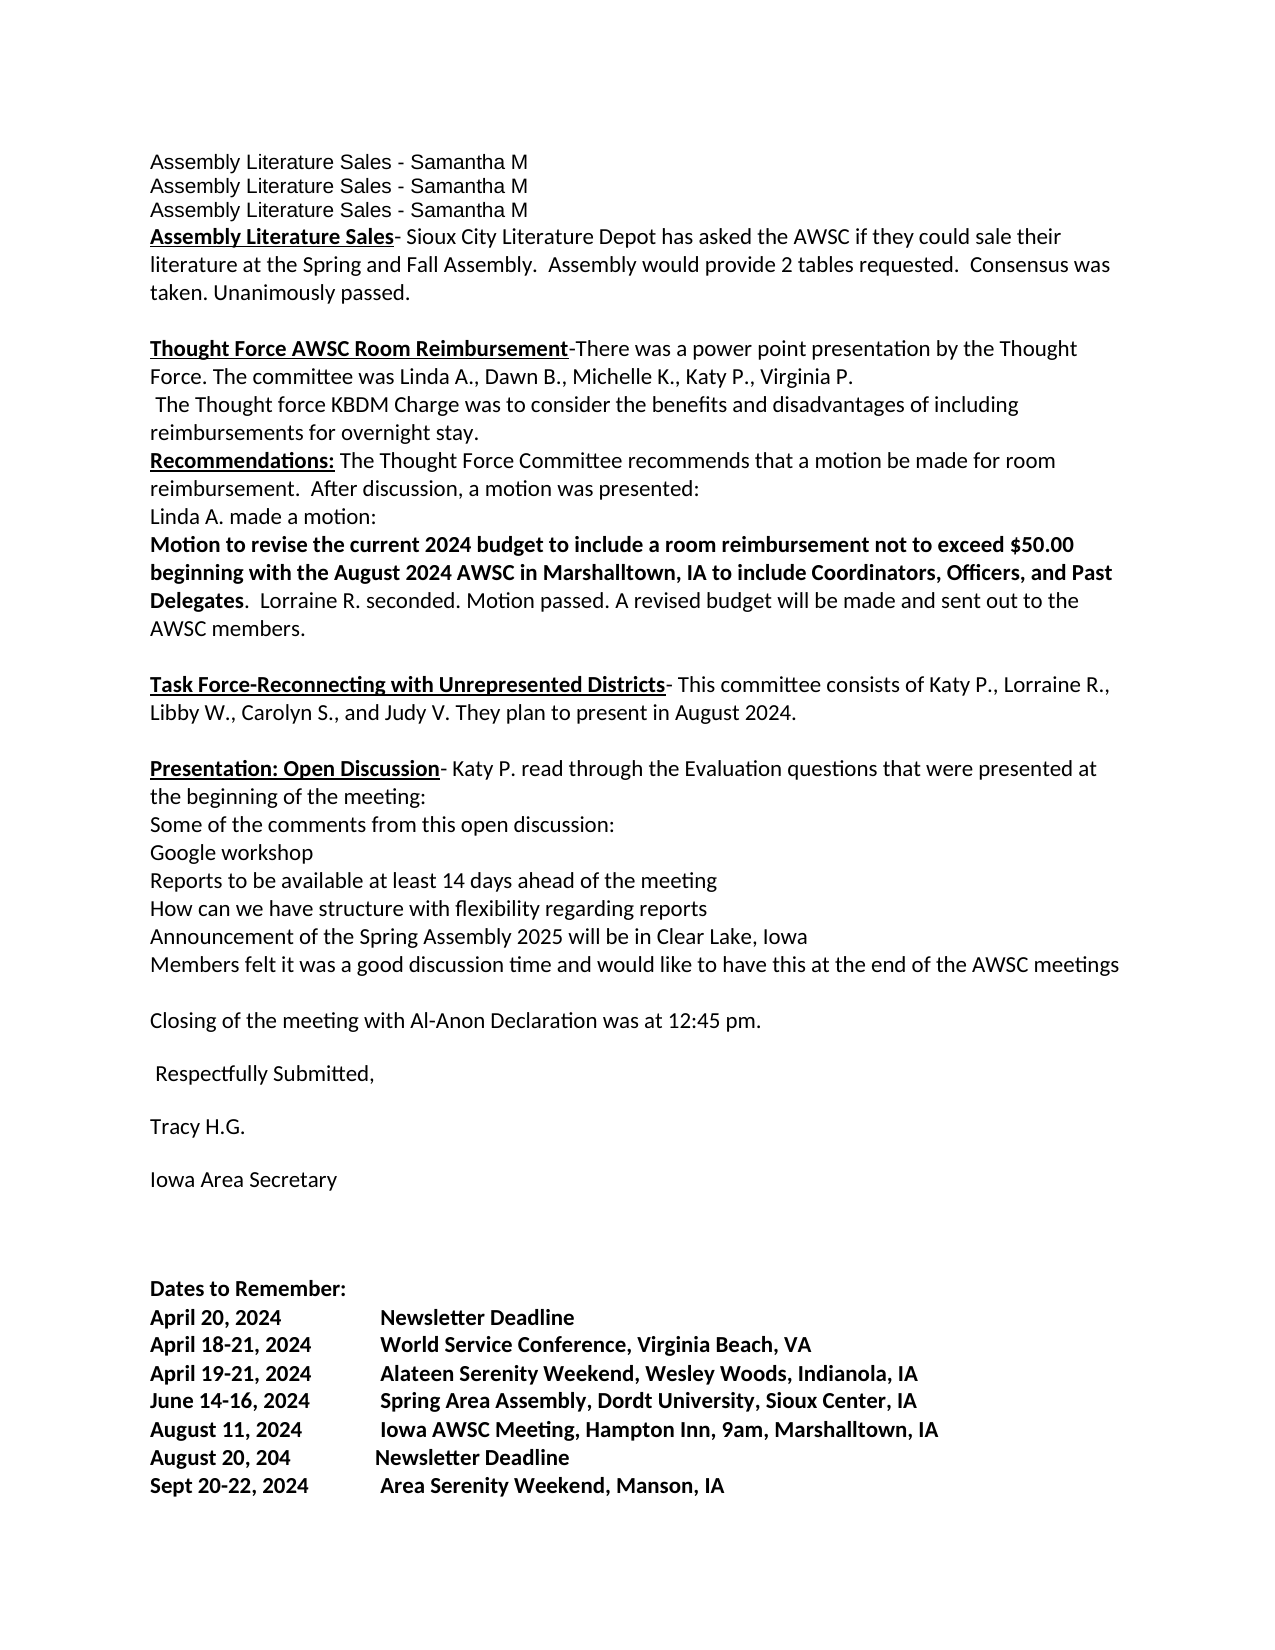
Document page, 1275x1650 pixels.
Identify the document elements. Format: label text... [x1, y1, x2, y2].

text Announcement of the Spring Assembly 2025 will be in Clear Lake, Iowa [150, 922, 1125, 950]
text April 19-21, 2024 Alateen Serenity Weekend, Wesley Woods, Indianola, IA [150, 1359, 998, 1387]
text Sept 20-22, 2024 Area Serenity Weekend, Manson, IA [150, 1471, 998, 1499]
text Thought Force AWSC Room Reimbursement-There was a power point presentation by the Thought Force. The committee was Linda A., Dawn B., Michelle K., Katy P., Virginia P. [150, 334, 1125, 390]
text April 18-21, 2024 World Service Conference, Virginia Beach, VA [150, 1331, 998, 1359]
text The Thought force KBDM Charge was to consider the benefits and disadvantages of including reimbursements for overnight stay. [150, 390, 1125, 446]
text August 20, 204 Newsletter Deadline [150, 1443, 998, 1471]
text April 20, 2024 Newsletter Deadline [150, 1303, 998, 1331]
text Google workshop [150, 838, 1125, 866]
text Members felt it was a good discussion time and would like to have this at the end of the AWSC meetings [150, 950, 1125, 978]
text Tracy H.G. [150, 1112, 1125, 1141]
text How can we have structure with flexibility regarding reports [150, 894, 1125, 922]
text Some of the comments from this open discussion: [150, 810, 1125, 838]
text June 14-16, 2024 Spring Area Assembly, Dordt University, Sioux Center, IA [150, 1387, 998, 1415]
text Assembly Literature Sales - Samantha M [150, 174, 1125, 198]
text Motion to revise the current 2024 budget to include a room reimbursement not to exceed $50.00 beginning with the August 2024 AWSC in Marshalltown, IA to include Coordinators, Officers, and Past Delegates. Lorraine R. seconded. Motion passed. A revised budget will be made and sent out to the AWSC members. [150, 530, 1125, 642]
text Respectfully Submitted, [150, 1059, 1125, 1087]
text Presentation: Open Discussion- Katy P. read through the Evaluation questions that were presented at the beginning of the meeting: [150, 754, 1125, 810]
text August 11, 2024 Iowa AWSC Meeting, Hampton Inn, 9am, Marshalltown, IA [150, 1415, 998, 1443]
text Task Force-Reconnecting with Unrepresented Districts- This committee consists of Katy P., Lorraine R., Libby W., Carolyn S., and Judy V. They plan to present in August 2024. [150, 670, 1125, 726]
text Iowa Area Secretary [150, 1166, 1125, 1193]
text Assembly Literature Sales - Samantha M [150, 150, 1125, 174]
text Reports to be available at least 14 days ahead of the meeting [150, 866, 1125, 894]
text Linda A. made a motion: [150, 502, 1125, 530]
text Dates to Remember: [150, 1274, 1125, 1303]
text Closing of the meeting with Al-Anon Declaration was at 12:45 pm. [150, 1006, 1125, 1034]
text Assembly Literature Sales - Samantha M [150, 198, 1125, 222]
text Recommendations: The Thought Force Committee recommends that a motion be made for room reimbursement. After discussion, a motion was presented: [150, 446, 1125, 502]
text Assembly Literature Sales- Sioux City Literature Depot has asked the AWSC if they could sale their literature at the Spring and Fall Assembly. Assembly would provide 2 tables requested. Consensus was taken. Unanimously passed. [150, 222, 1125, 306]
